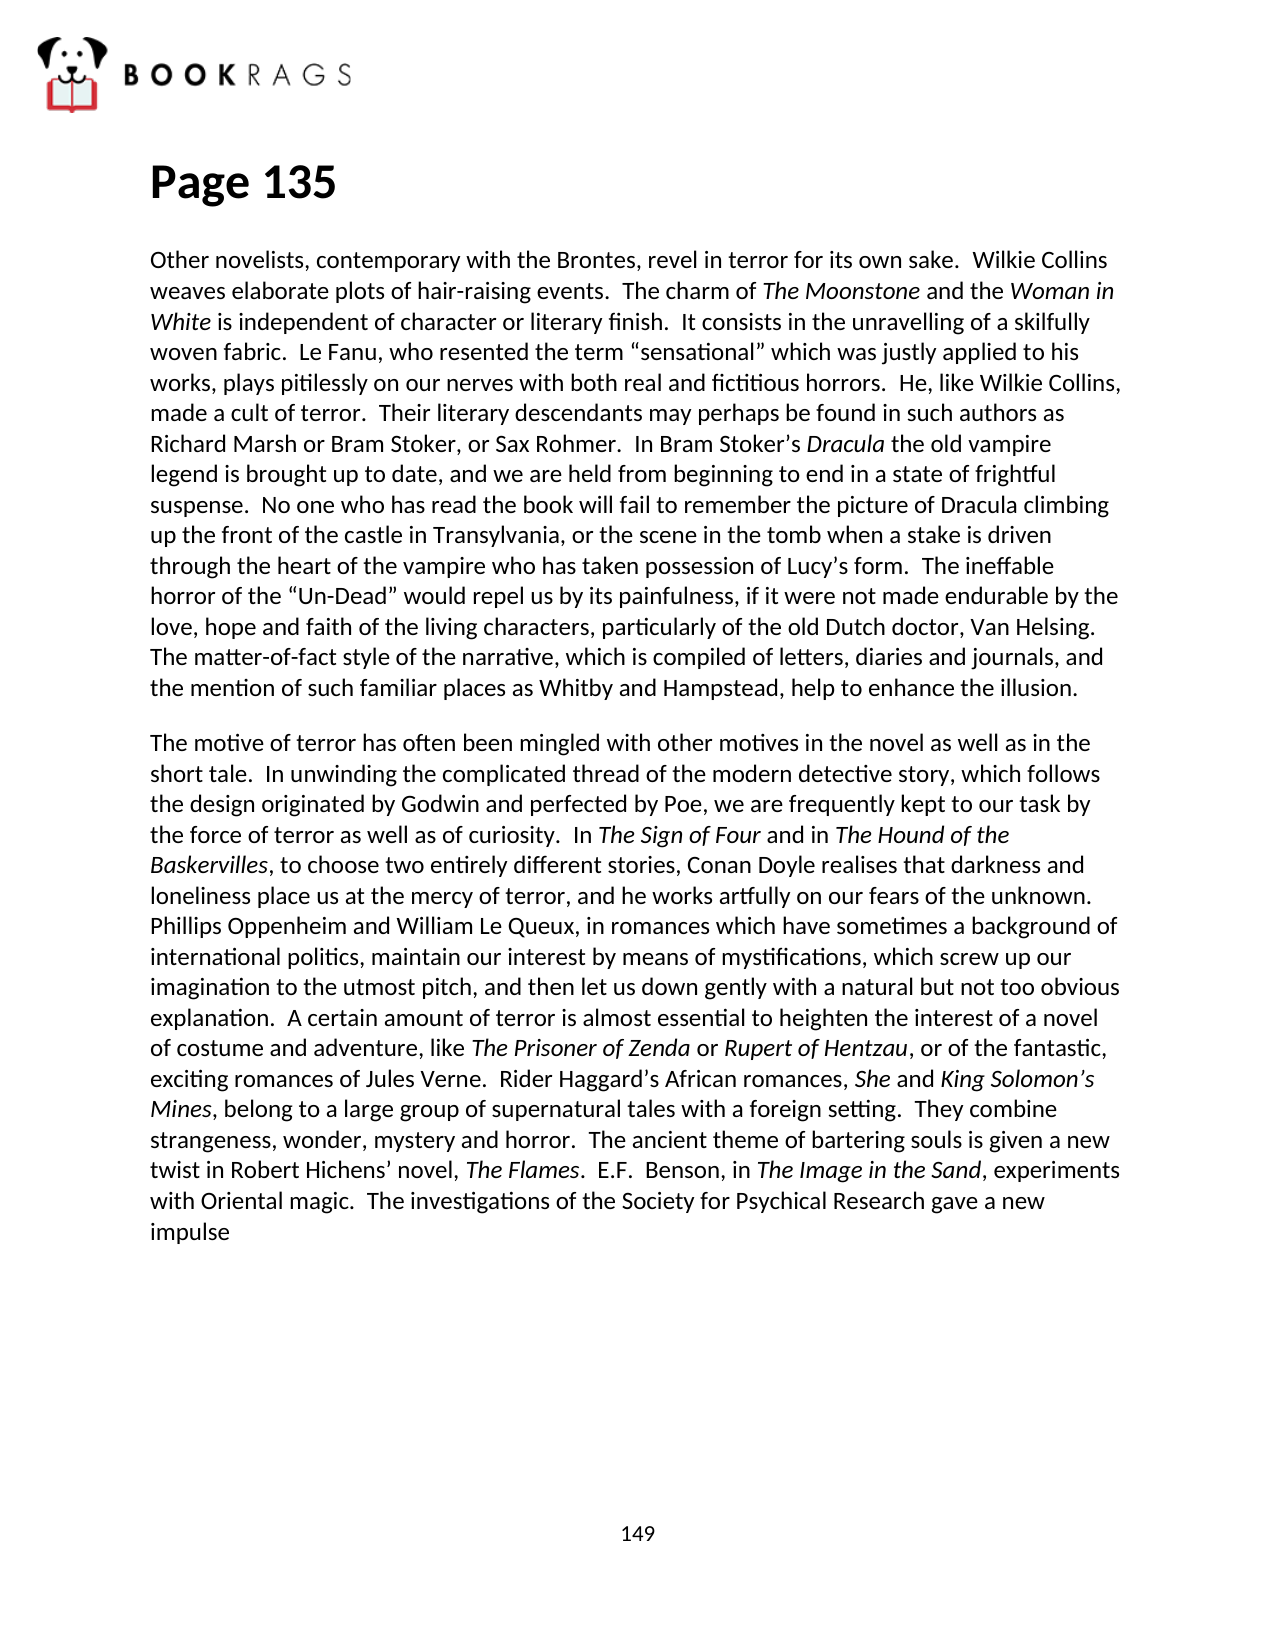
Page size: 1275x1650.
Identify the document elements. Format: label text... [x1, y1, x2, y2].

picture [37, 37, 351, 113]
text Other novelists, contemporary with the Brontes, revel in terror for its own sake. Wilkie Collins weaves elaborate plots of hair-raising events. The charm of The Moonstone and the Woman in White is independent of character or literary finish. It consists in the unravelling of a skilfully woven fabric. Le Fanu, who resented the term “sensational” which was justly applied to his works, plays pitilessly on our nerves with both real and fictitious horrors. He, like Wilkie Collins, made a cult of terror. Their literary descendants may perhaps be found in such authors as Richard Marsh or Bram Stoker, or Sax Rohmer. In Bram Stoker’s Dracula the old vampire legend is brought up to date, and we are held from beginning to end in a state of frightful suspense. No one who has read the book will fail to remember the picture of Dracula climbing up the front of the castle in Transylvania, or the scene in the tomb when a stake is driven through the heart of the vampire who has taken possession of Lucy’s form. The ineffable horror of the “Un-Dead” would repel us by its painfulness, if it were not made endurable by the love, hope and faith of the living characters, particularly of the old Dutch doctor, Van Helsing. The matter-of-fact style of the narrative, which is compiled of letters, diaries and journals, and the mention of such familiar places as Whitby and Hampstead, help to enhance the illusion. [150, 244, 1125, 702]
text Page 135 [150, 150, 1125, 211]
text The motive of terror has often been mingled with other motives in the novel as well as in the short tale. In unwinding the complicated thread of the modern detective story, which follows the design originated by Godwin and perfected by Poe, we are frequently kept to our task by the force of terror as well as of curiosity. In The Sign of Four and in The Hound of the Baskervilles, to choose two entirely different stories, Conan Doyle realises that darkness and loneliness place us at the mercy of terror, and he works artfully on our fears of the unknown. Phillips Oppenheim and William Le Queux, in romances which have sometimes a background of international politics, maintain our interest by means of mystifications, which screw up our imagination to the utmost pitch, and then let us down gently with a natural but not too obvious explanation. A certain amount of terror is almost essential to heighten the interest of a novel of costume and adventure, like The Prisoner of Zenda or Rupert of Hentzau, or of the fantastic, exciting romances of Jules Verne. Rider Haggard’s African romances, She and King Solomon’s Mines, belong to a large group of supernatural tales with a foreign setting. They combine strangeness, wonder, mystery and horror. The ancient theme of bartering souls is given a new twist in Robert Hichens’ novel, The Flames. E.F. Benson, in The Image in the Sand, experiments with Oriental magic. The investigations of the Society for Psychical Research gave a new impulse [150, 727, 1125, 1246]
